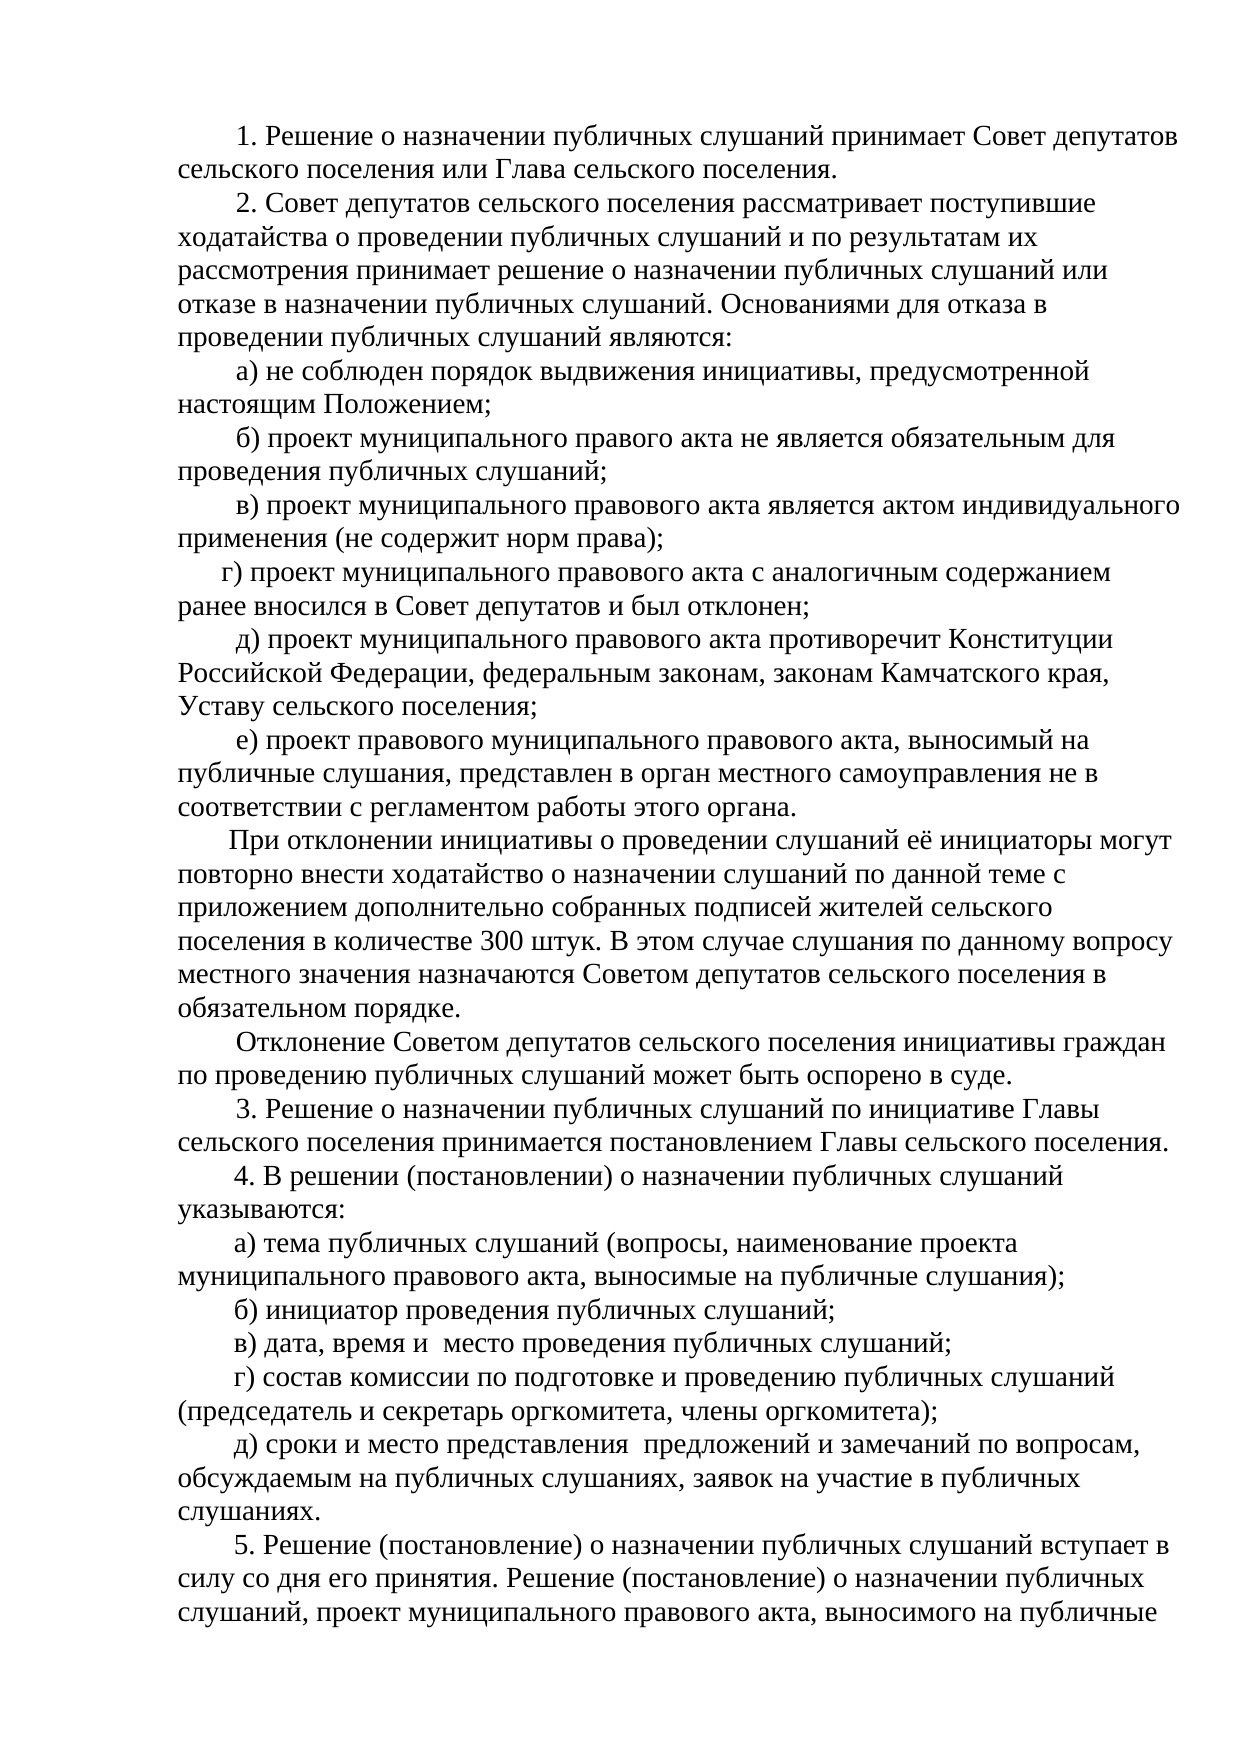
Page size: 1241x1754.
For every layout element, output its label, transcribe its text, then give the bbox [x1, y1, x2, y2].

text д) проект муниципального правового акта противоречит Конституции Российской Федерации, федеральным законам, законам Камчатского края, Уставу сельского поселения; [177, 621, 1181, 722]
text а) не соблюден порядок выдвижения инициативы, предусмотренной настоящим Положением; [177, 353, 1181, 420]
text а) тема публичных слушаний (вопросы, наименование проекта муниципального правового акта, выносимые на публичные слушания); [177, 1225, 1181, 1292]
text г) состав комиссии по подготовке и проведению публичных слушаний (председатель и секретарь оргкомитета, члены оргкомитета); [177, 1359, 1181, 1426]
text 1. Решение о назначении публичных слушаний принимает Совет депутатов сельского поселения или Глава сельского поселения. [177, 118, 1181, 185]
text г) проект муниципального правового акта с аналогичным содержанием ранее вносился в Совет депутатов и был отклонен; [177, 554, 1181, 621]
text 2. Совет депутатов сельского поселения рассматривает поступившие ходатайства о проведении публичных слушаний и по результатам их рассмотрения принимает решение о назначении публичных слушаний или отказе в назначении публичных слушаний. Основаниями для отказа в проведении публичных слушаний являются: [177, 185, 1181, 353]
text Отклонение Советом депутатов сельского поселения инициативы граждан по проведению публичных слушаний может быть оспорено в суде. [177, 1024, 1181, 1091]
text б) проект муниципального правого акта не является обязательным для проведения публичных слушаний; [177, 420, 1181, 487]
text 4. В решении (постановлении) о назначении публичных слушаний указываются: [177, 1158, 1181, 1225]
text д) сроки и место представления предложений и замечаний по вопросам, обсуждаемым на публичных слушаниях, заявок на участие в публичных слушаниях. [177, 1426, 1181, 1527]
text в) дата, время и место проведения публичных слушаний; [177, 1326, 1181, 1359]
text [177, 1527, 1181, 1627]
text 3. Решение о назначении публичных слушаний по инициативе Главы сельского поселения принимается постановлением Главы сельского поселения. [177, 1091, 1181, 1158]
text е) проект правового муниципального правового акта, выносимый на публичные слушания, представлен в орган местного самоуправления не в соответствии с регламентом работы этого органа. [177, 722, 1181, 822]
text б) инициатор проведения публичных слушаний; [177, 1292, 1181, 1326]
text При отклонении инициативы о проведении слушаний её инициаторы могут повторно внести ходатайство о назначении слушаний по данной теме с приложением дополнительно собранных подписей жителей сельского поселения в количестве 300 штук. В этом случае слушания по данному вопросу местного значения назначаются Советом депутатов сельского поселения в обязательном порядке. [177, 822, 1181, 1024]
text в) проект муниципального правового акта является актом индивидуального применения (не содержит норм права); [177, 487, 1181, 554]
